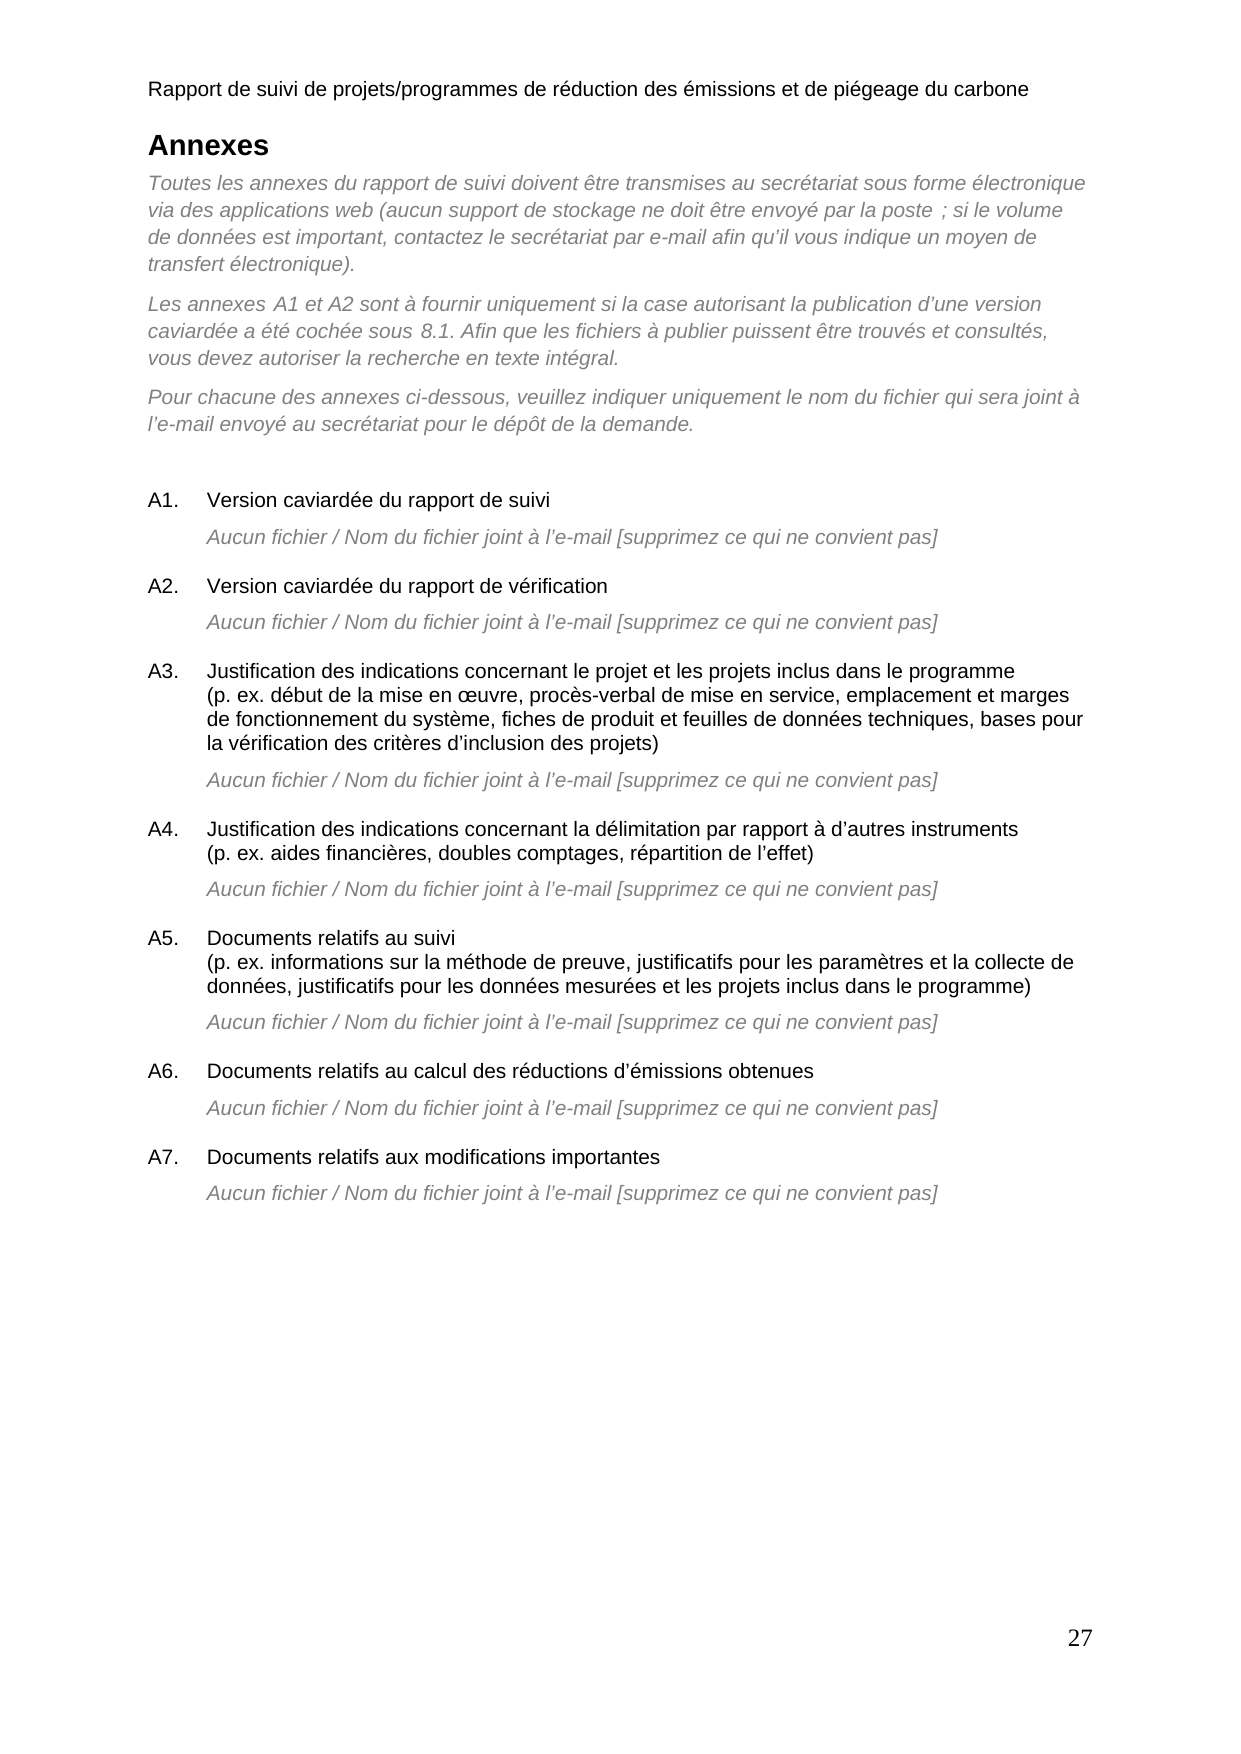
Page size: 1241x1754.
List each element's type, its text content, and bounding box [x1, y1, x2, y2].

list Version caviardée du rapport de suivi [148, 488, 1093, 512]
list Justification des indications concernant le projet et les projets inclus dans le programme (p. ex. début de la mise en œuvre, procès-verbal de mise en service, emplacement et marges de fonctionnement du système, fiches de produit et feuilles de données techniques, bases pour la vérification des critères d’inclusion des projets) [148, 659, 1093, 755]
list Documents relatifs au calcul des réductions d’émissions obtenues [148, 1059, 1093, 1083]
text Aucun fichier / Nom du fichier joint à l’e-mail [supprimez ce qui ne convient pas] [148, 610, 1093, 634]
list Documents relatifs au suivi (p. ex. informations sur la méthode de preuve, justificatifs pour les paramètres et la collecte de données, justificatifs pour les données mesurées et les projets inclus dans le programme) [148, 926, 1093, 998]
text Toutes les annexes du rapport de suivi doivent être transmises au secrétariat sous forme électronique via des applications web (aucun support de stockage ne doit être envoyé par la poste ; si le volume de données est important, contactez le secrétariat par e-mail afin qu’il vous indique un moyen de transfert électronique). [148, 167, 1093, 276]
list Aucun fichier / Nom du fichier joint à l’e-mail [supprimez ce qui ne convient pas] [207, 525, 1093, 549]
text Les annexes A1 et A2 sont à fournir uniquement si la case autorisant la publication d’une version caviardée a été cochée sous 8.1. Afin que les fichiers à publier puissent être trouvés et consultés, vous devez autoriser la recherche en texte intégral. [148, 288, 1093, 369]
list Justification des indications concernant la délimitation par rapport à d’autres instruments (p. ex. aides financières, doubles comptages, répartition de l’effet) [148, 816, 1093, 864]
text Aucun fichier / Nom du fichier joint à l’e-mail [supprimez ce qui ne convient pas] [148, 1181, 1093, 1205]
text Aucun fichier / Nom du fichier joint à l’e-mail [supprimez ce qui ne convient pas] [148, 1010, 1093, 1034]
text Pour chacune des annexes ci-dessous, veuillez indiquer uniquement le nom du fichier qui sera joint à l’e-mail envoyé au secrétariat pour le dépôt de la demande. [148, 382, 1093, 436]
text Aucun fichier / Nom du fichier joint à l’e-mail [supprimez ce qui ne convient pas] [148, 1096, 1093, 1119]
text Aucun fichier / Nom du fichier joint à l’e-mail [supprimez ce qui ne convient pas] [148, 877, 1093, 901]
text Aucun fichier / Nom du fichier joint à l’e-mail [supprimez ce qui ne convient pas] [148, 767, 1093, 791]
subtitle Annexes [148, 128, 1093, 161]
list Documents relatifs aux modifications importantes [148, 1144, 1093, 1168]
list Version caviardée du rapport de vérification [148, 574, 1093, 598]
